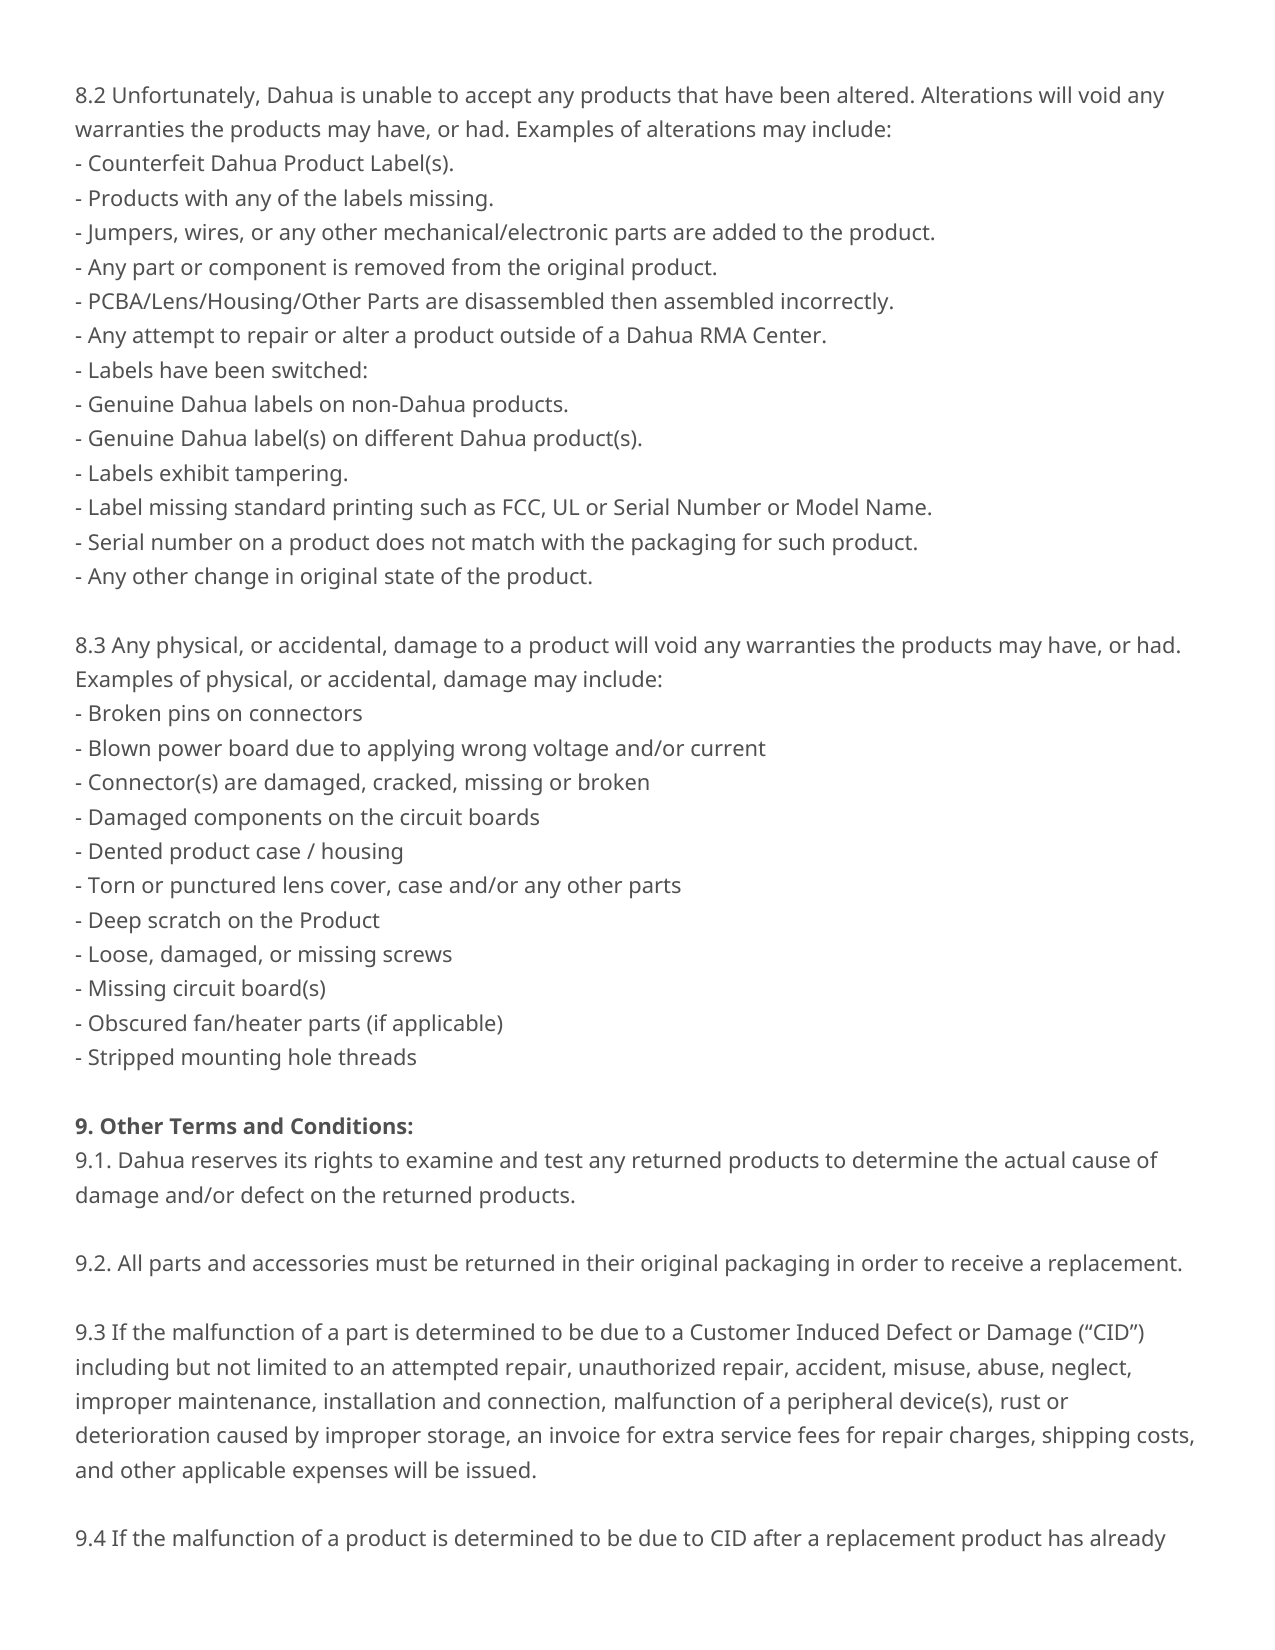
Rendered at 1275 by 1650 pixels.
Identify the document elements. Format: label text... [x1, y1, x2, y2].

text 8.2 Unfortunately, Dahua is unable to accept any products that have been altered. Alterations will void any warranties the products may have, or had. Examples of alterations may include: - Counterfeit Dahua Product Label(s). - Products with any of the labels missing. - Jumpers, wires, or any other mechanical/electronic parts are added to the product. - Any part or component is removed from the original product. - PCBA/Lens/Housing/Other Parts are disassembled then assembled incorrectly. - Any attempt to repair or alter a product outside of a Dahua RMA Center. - Labels have been switched: - Genuine Dahua labels on non-Dahua products. - Genuine Dahua label(s) on different Dahua product(s). - Labels exhibit tampering. - Label missing standard printing such as FCC, UL or Serial Number or Model Name. - Serial number on a product does not match with the packaging for such product. - Any other change in original state of the product. [75, 75, 1200, 591]
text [75, 1106, 1200, 1553]
text 8.3 Any physical, or accidental, damage to a product will void any warranties the products may have, or had. Examples of physical, or accidental, damage may include: - Broken pins on connectors - Blown power board due to applying wrong voltage and/or current - Connector(s) are damaged, cracked, missing or broken - Damaged components on the circuit boards - Dented product case / housing - Torn or punctured lens cover, case and/or any other parts - Deep scratch on the Product - Loose, damaged, or missing screws - Missing circuit board(s) - Obscured fan/heater parts (if applicable) - Stripped mounting hole threads [75, 625, 1200, 1072]
